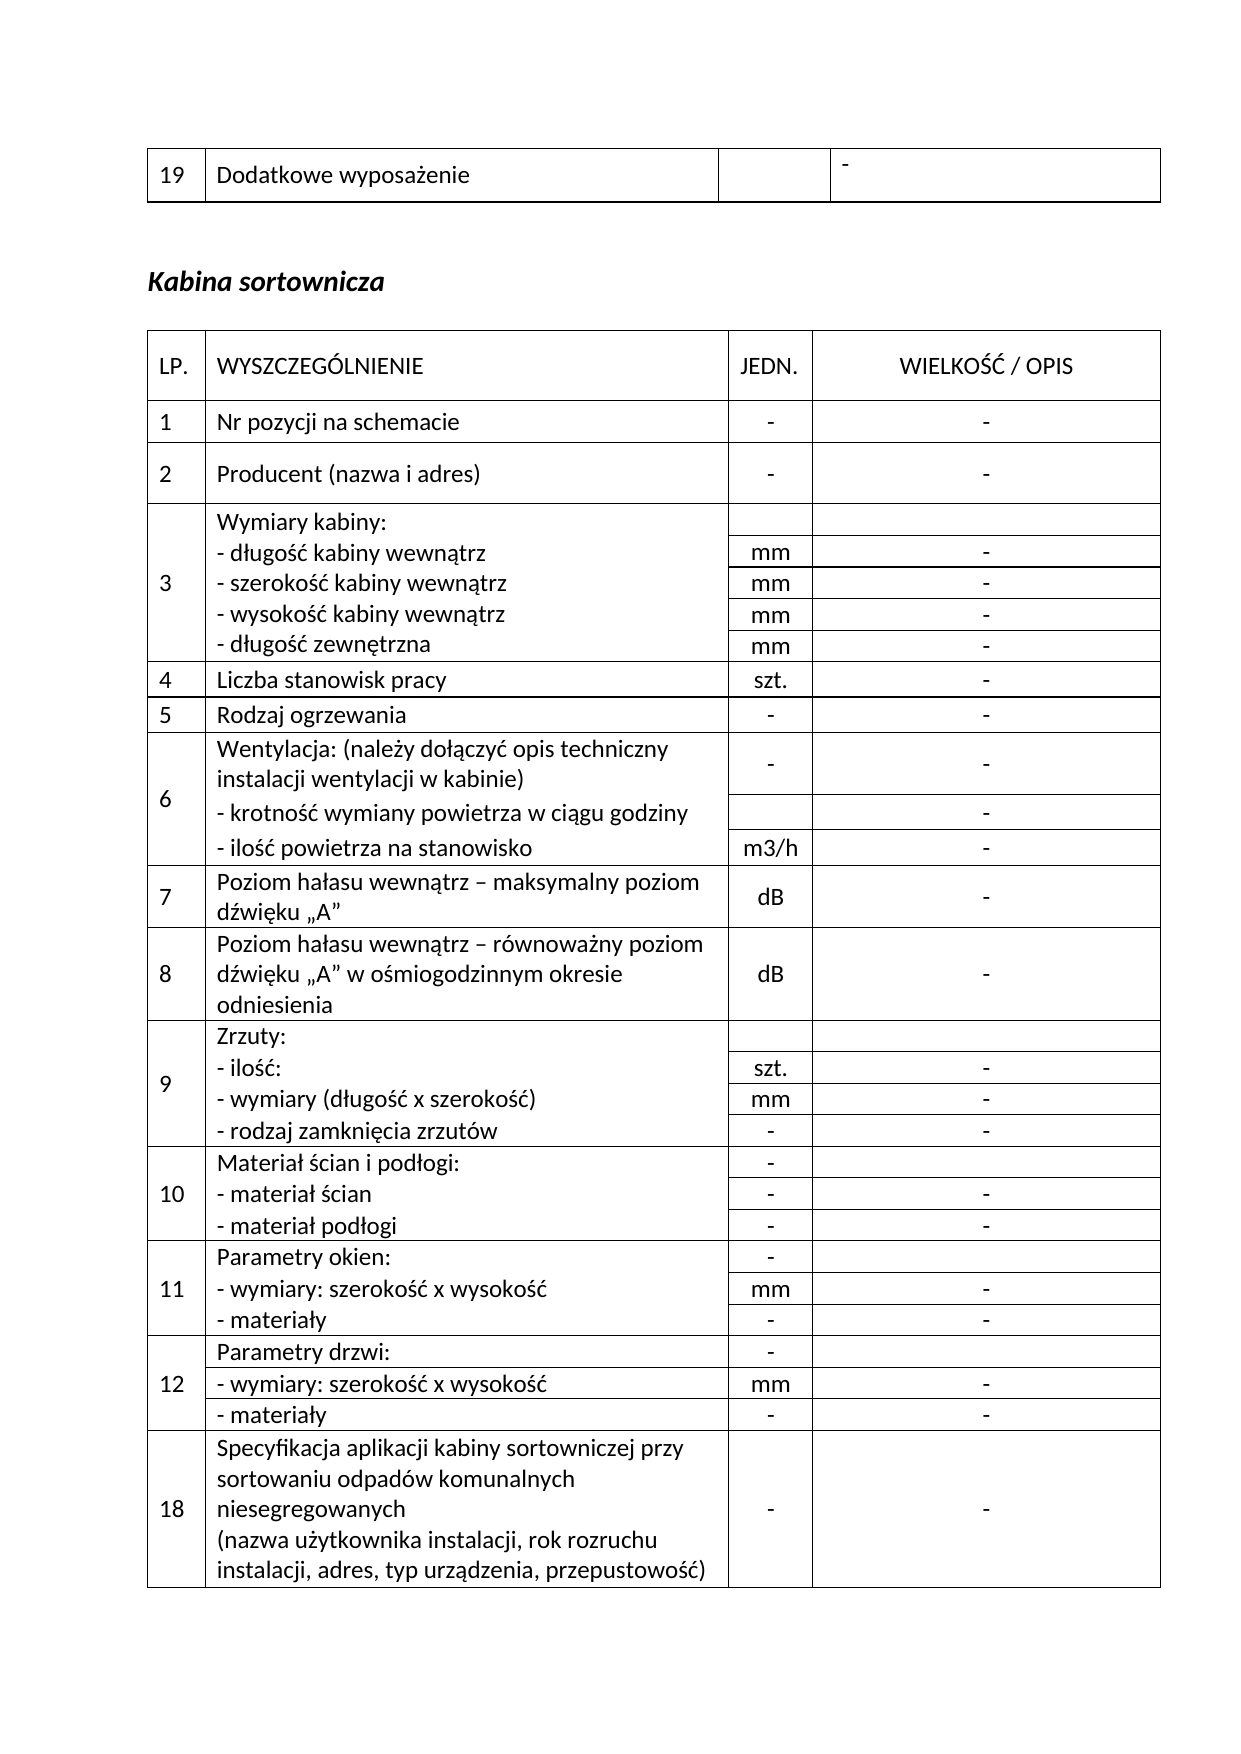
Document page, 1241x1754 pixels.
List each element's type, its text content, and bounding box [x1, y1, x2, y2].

table_cell 1 [148, 401, 205, 442]
table_cell Wentylacja: (należy dołączyć opis techniczny instalacji wentylacji w kabinie) [206, 733, 728, 794]
table_cell - [813, 443, 1160, 503]
table_cell 6 [148, 733, 205, 865]
table_header JEDN. [729, 331, 812, 400]
table_cell 7 [148, 866, 205, 927]
table_cell [813, 504, 1160, 535]
table_cell - [729, 443, 812, 503]
table_cell [813, 1241, 1160, 1272]
table_cell 12 [148, 1336, 205, 1430]
table_cell - [729, 733, 812, 794]
table_cell Specyfikacja aplikacji kabiny sortowniczej przy sortowaniu odpadów komunalnych niesegregowanych (nazwa użytkownika instalacji, rok rozruchu instalacji, adres, typ urządzenia, przepustowość) [206, 1431, 728, 1587]
table_cell [813, 1147, 1160, 1177]
table_cell dB [729, 866, 812, 927]
table_cell - [813, 1305, 1160, 1335]
table_cell - [813, 1399, 1160, 1430]
table_cell 19 [148, 149, 205, 201]
table_cell Wymiary kabiny: - długość kabiny wewnątrz - szerokość kabiny wewnątrz - wysokość kabiny wewnątrz - długość zewnętrzna [206, 504, 728, 661]
table_cell 8 [148, 928, 205, 1019]
table_cell - ilość: [206, 1051, 728, 1083]
table_cell [729, 795, 812, 829]
table_cell - materiały [206, 1304, 728, 1335]
table_cell Parametry okien: [206, 1241, 728, 1272]
table_cell - [729, 1399, 812, 1430]
table_cell - [729, 1431, 812, 1587]
table_cell mm [729, 599, 812, 629]
table_cell - [729, 401, 812, 442]
table_header LP. [148, 331, 205, 400]
table_cell - [813, 1368, 1160, 1398]
table_cell Poziom hałasu wewnątrz – maksymalny poziom dźwięku „A” [206, 866, 728, 927]
table_cell mm [729, 568, 812, 598]
table_cell mm [729, 631, 812, 661]
table_cell Parametry drzwi: [206, 1336, 728, 1367]
table_cell - [813, 631, 1160, 661]
table_cell - [813, 662, 1160, 696]
table_cell m3/h [729, 830, 812, 865]
table_cell - materiał podłogi [206, 1209, 728, 1240]
table_cell Nr pozycji na schemacie [206, 401, 728, 442]
table_cell - [729, 1210, 812, 1240]
table_cell [813, 1021, 1160, 1051]
table_cell 11 [148, 1241, 205, 1335]
table_cell - krotność wymiany powietrza w ciągu godziny [206, 794, 728, 829]
table_cell [719, 149, 830, 201]
table_cell - [813, 830, 1160, 865]
table_cell Dodatkowe wyposażenie [206, 149, 718, 201]
table_header WIELKOŚĆ / OPIS [813, 331, 1160, 400]
table_cell Zrzuty: [206, 1021, 728, 1051]
table_cell - rodzaj zamknięcia zrzutów [206, 1114, 728, 1146]
table_cell - [813, 401, 1160, 442]
table_cell - [813, 1210, 1160, 1240]
table_cell - [813, 1273, 1160, 1303]
table_cell - [831, 149, 1160, 201]
table_cell - materiał ścian [206, 1177, 728, 1209]
table_cell mm [729, 1273, 812, 1303]
table_cell - [813, 733, 1160, 794]
table_cell [729, 1021, 812, 1051]
table_cell - [813, 568, 1160, 598]
table_cell - wymiary: szerokość x wysokość [206, 1368, 728, 1398]
table_cell - [813, 599, 1160, 629]
table_header WYSZCZEGÓLNIENIE [206, 331, 728, 400]
table_cell szt. [729, 1052, 812, 1083]
table_cell dB [729, 928, 812, 1019]
table_cell 10 [148, 1147, 205, 1240]
table_cell - [813, 795, 1160, 829]
table_cell Producent (nazwa i adres) [206, 443, 728, 503]
table_cell - [729, 698, 812, 732]
table_cell [729, 504, 812, 535]
text Kabina sortownicza [148, 263, 1093, 299]
table_cell - [813, 698, 1160, 732]
table_cell Poziom hałasu wewnątrz – równoważny poziom dźwięku „A” w ośmiogodzinnym okresie odniesienia [206, 928, 728, 1019]
table_cell 5 [148, 698, 205, 732]
table_cell - [813, 1115, 1160, 1146]
table_cell - [813, 536, 1160, 566]
table_cell mm [729, 1368, 812, 1398]
table_cell 4 [148, 662, 205, 696]
table_cell - [813, 866, 1160, 927]
table_cell Rodzaj ogrzewania [206, 698, 728, 732]
table_cell - [729, 1336, 812, 1367]
table_cell - ilość powietrza na stanowisko [206, 829, 728, 865]
table_cell mm [729, 1084, 812, 1114]
table_cell 2 [148, 443, 205, 503]
table_cell [813, 1336, 1160, 1367]
table_cell - [729, 1115, 812, 1146]
table_cell - [813, 1431, 1160, 1587]
table_cell mm [729, 536, 812, 566]
table_cell szt. [729, 662, 812, 696]
table_cell - [729, 1241, 812, 1272]
table_cell - [729, 1178, 812, 1209]
table_cell - [729, 1147, 812, 1177]
table_cell - [813, 1178, 1160, 1209]
table_cell - materiały [206, 1399, 728, 1430]
table_cell 3 [148, 504, 205, 661]
table_cell 18 [148, 1431, 205, 1587]
table_cell - [813, 928, 1160, 1019]
table_cell 9 [148, 1021, 205, 1146]
table_cell - [813, 1052, 1160, 1083]
table_cell - wymiary: szerokość x wysokość [206, 1272, 728, 1303]
table_cell - [729, 1305, 812, 1335]
table_cell - wymiary (długość x szerokość) [206, 1083, 728, 1114]
table_cell Liczba stanowisk pracy [206, 662, 728, 696]
table_cell - [813, 1084, 1160, 1114]
table_cell Materiał ścian i podłogi: [206, 1147, 728, 1177]
